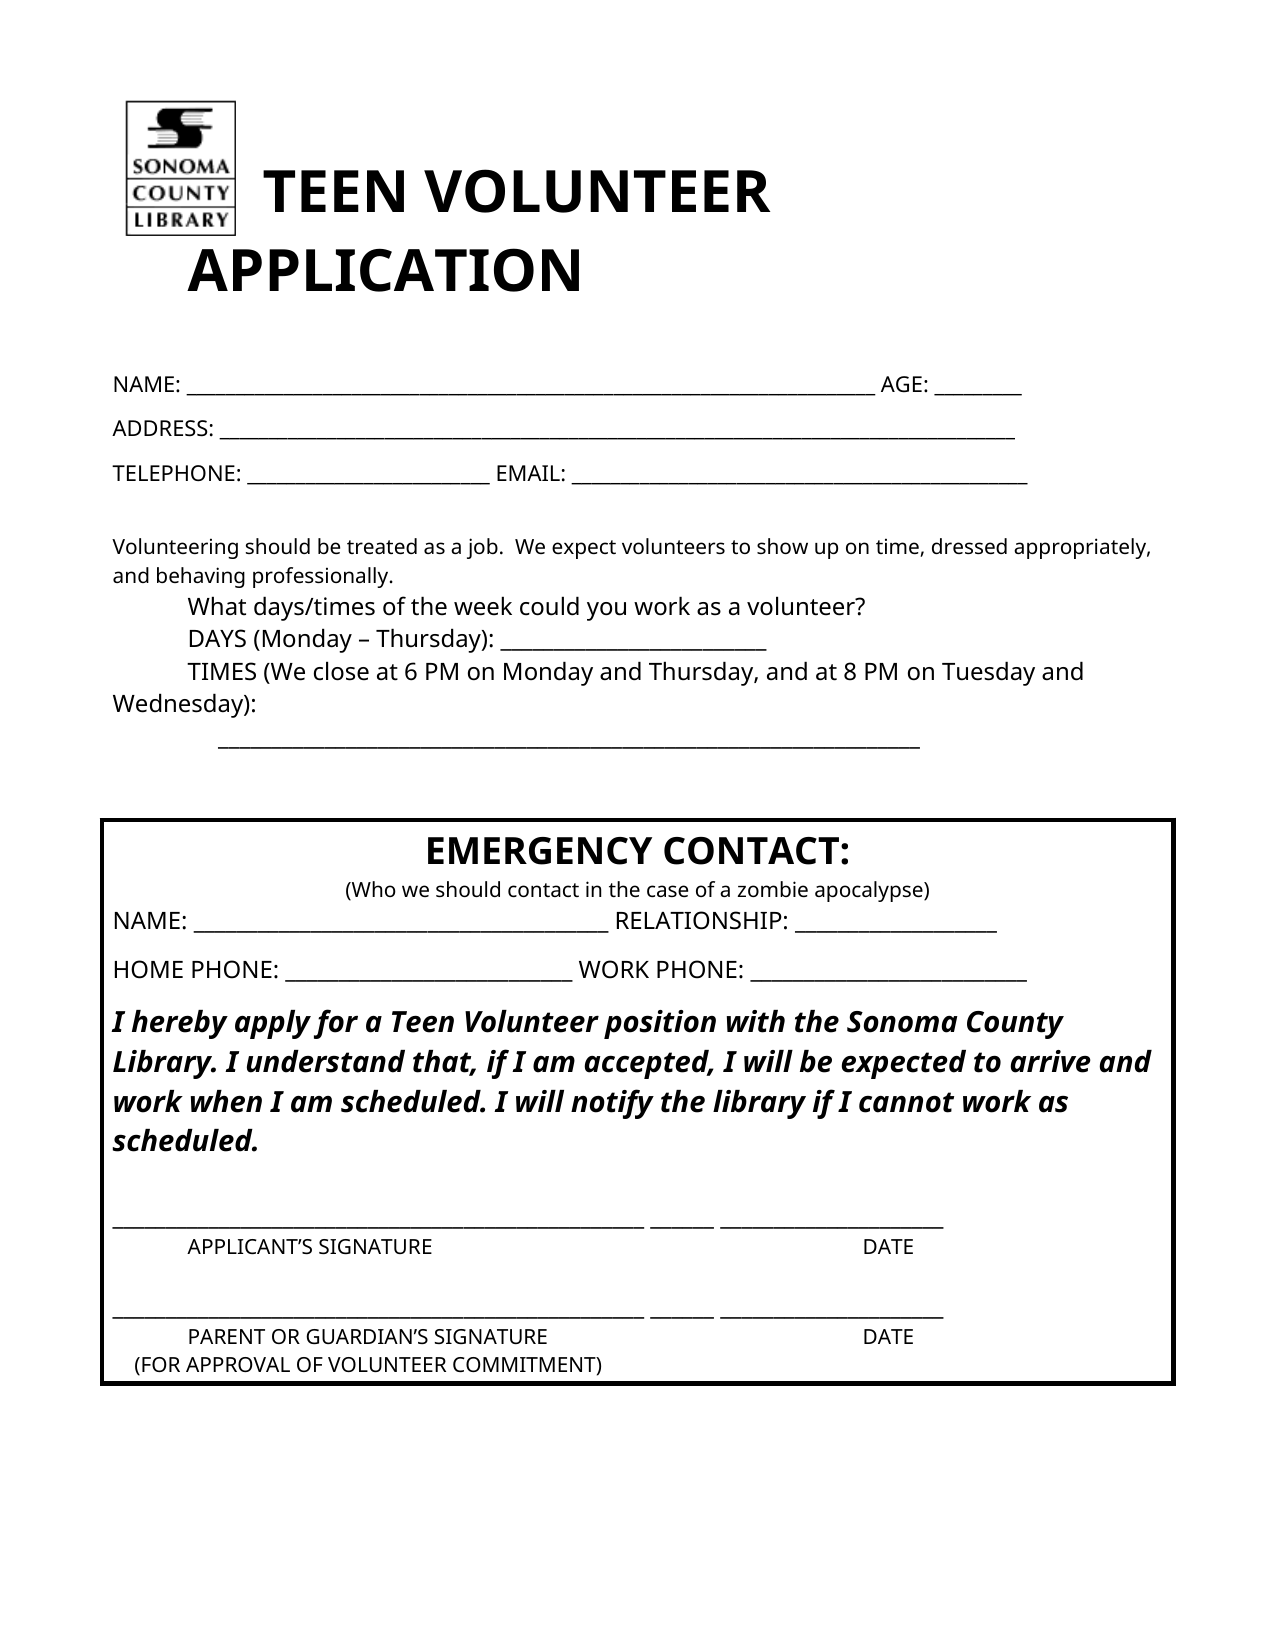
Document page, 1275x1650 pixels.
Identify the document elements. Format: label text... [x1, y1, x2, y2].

text EMERGENCY CONTACT: [104, 822, 1171, 875]
text TELEPHONE: _________________________ EMAIL: _______________________________________________ [112, 458, 1162, 488]
text TIMES (We close at 6 PM on Monday and Thursday, and at 8 PM on Tuesday and Wednesday): __________________________________________________________________ [112, 654, 1162, 752]
text Volunteering should be treated as a job. We expect volunteers to show up on time, dressed appropriately, and behaving professionally. [112, 532, 1162, 589]
text PARENT OR GUARDIAN’S SIGNATURE DATE [112, 1322, 1162, 1344]
text NAME: _______________________________________ RELATIONSHIP: ___________________ [112, 904, 1162, 936]
text NAME: _______________________________________________________________________ AGE: _________ [112, 368, 1162, 398]
text (Who we should contact in the case of a zombie apocalypse) [112, 875, 1162, 904]
text ADDRESS: __________________________________________________________________________________ [112, 413, 1162, 443]
text HOME PHONE: ___________________________ WORK PHONE: __________________________ [104, 946, 1171, 985]
text APPLICANT’S SIGNATURE DATE [112, 1232, 1162, 1261]
text TEEN VOLUNTEER APPLICATION [187, 150, 1162, 309]
text DAYS (Monday – Thursday): _________________________ [112, 622, 1162, 654]
text __________________________________________________ ______ _____________________ [112, 1289, 1162, 1322]
text What days/times of the week could you work as a volunteer? [112, 589, 1162, 622]
text I hereby apply for a Teen Volunteer position with the Sonoma County Library. I understand that, if I am accepted, I will be expected to arrive and work when I am scheduled. I will notify the library if I cannot work as scheduled. [104, 995, 1171, 1160]
text __________________________________________________ ______ _____________________ [112, 1200, 1162, 1232]
text (FOR APPROVAL OF VOLUNTEER COMMITMENT) [104, 1344, 1171, 1381]
